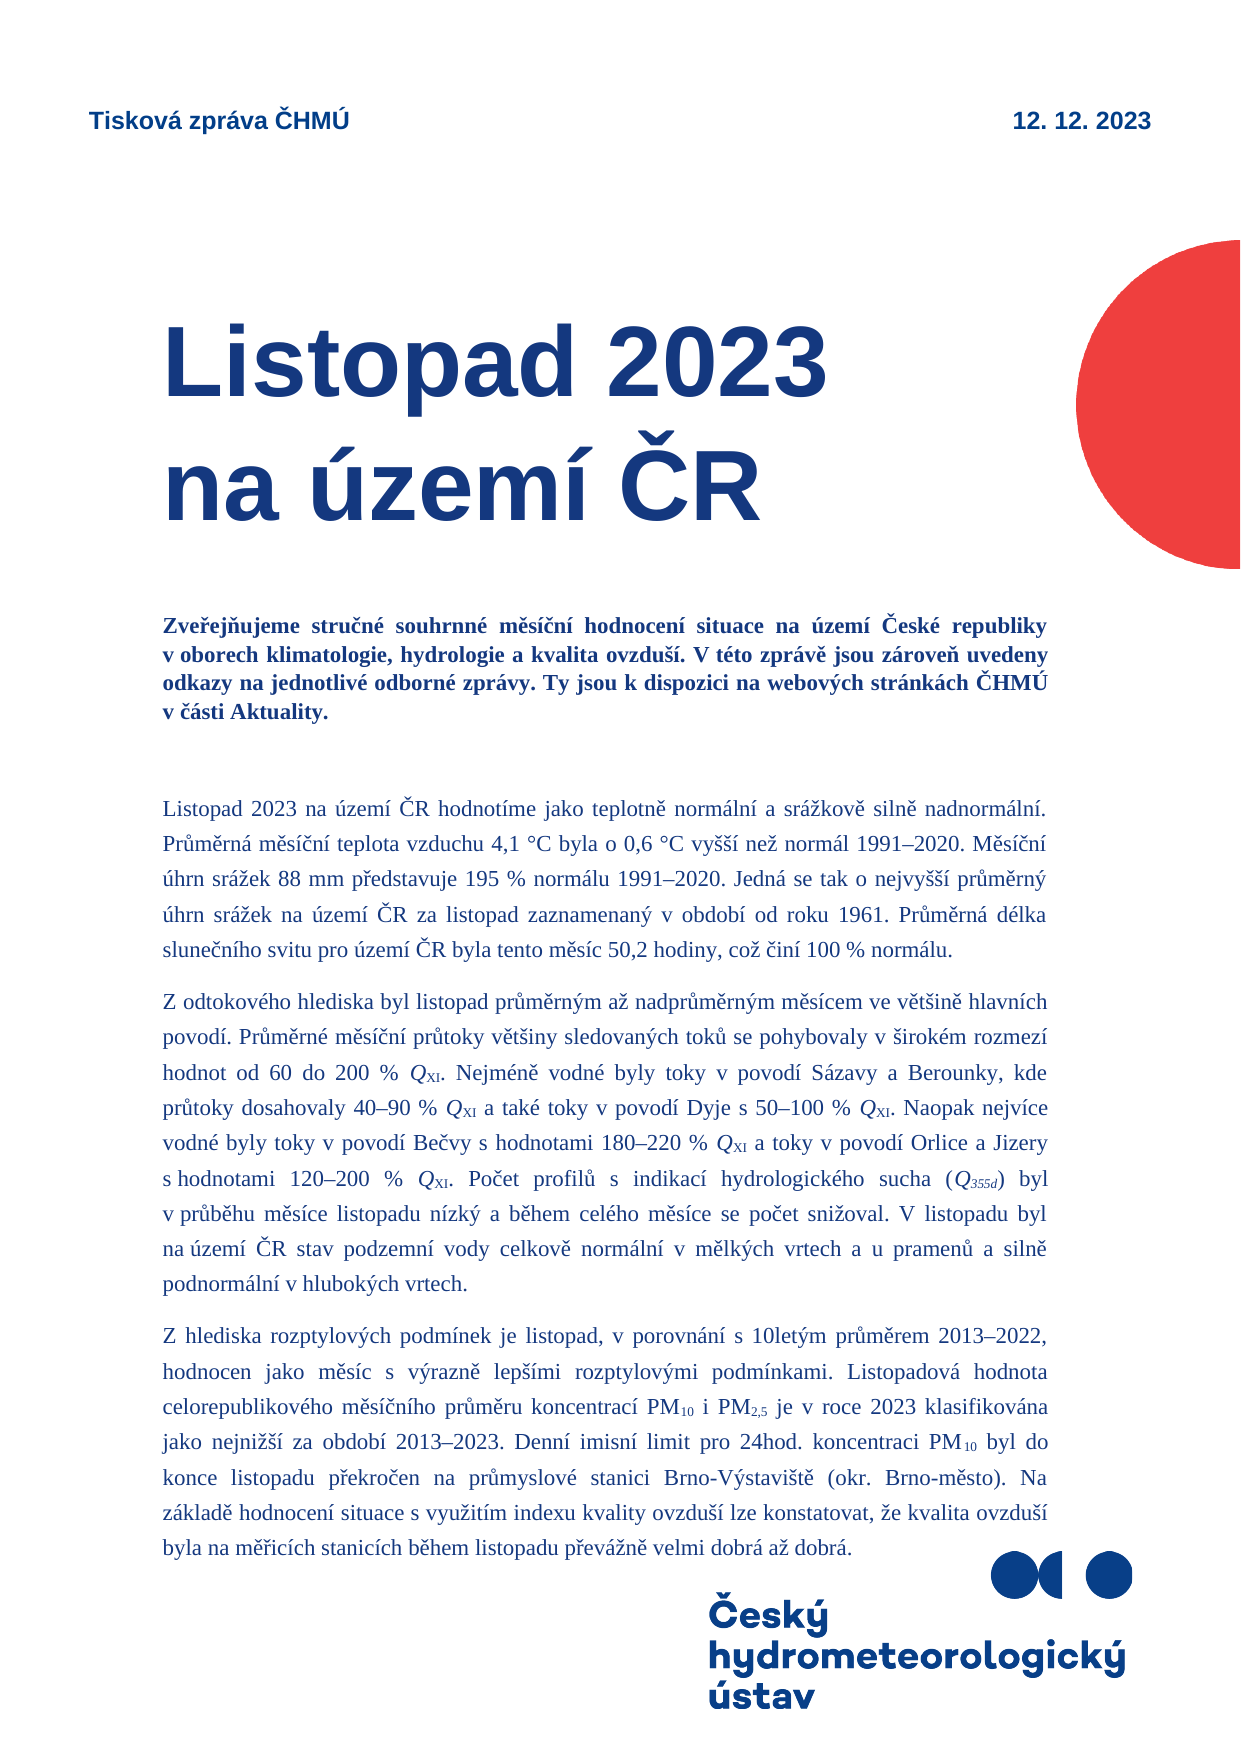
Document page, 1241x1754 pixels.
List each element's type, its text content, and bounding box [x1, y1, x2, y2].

text Zveřejňujeme stručné souhrnné měsíční hodnocení situace na území České republiky v oborech klimatologie, hydrologie a kvalita ovzduší. V této zprávě jsou zároveň uvedeny odkazy na jednotlivé odborné zprávy. Ty jsou k dispozici na webových stránkách ČHMÚ v části Aktuality. [162, 612, 1048, 724]
picture [709, 1551, 1133, 1709]
text Listopad 2023 na území ČR [162, 302, 1048, 541]
text Z odtokového hlediska byl listopad průměrným až nadprůměrným měsícem ve většině hlavních povodí. Průměrné měsíční průtoky většiny sledovaných toků se pohybovaly v širokém rozmezí hodnot od 60 do 200 % QXI. Nejméně vodné byly toky v povodí Sázavy a Berounky, kde průtoky dosahovaly 40–90 % QXI a také toky v povodí Dyje s 50–100 % QXI. Naopak nejvíce vodné byly toky v povodí Bečvy s hodnotami 180–220 % QXI a toky v povodí Orlice a Jizery s hodnotami 120–200 % QXI. Počet profilů s indikací hydrologického sucha (Q355d) byl v průběhu měsíce listopadu nízký a během celého měsíce se počet snižoval. V listopadu byl na území ČR stav podzemní vody celkově normální v mělkých vrtech a u pramenů a silně podnormální v hlubokých vrtech. [162, 981, 1048, 1299]
text Z hlediska rozptylových podmínek je listopad, v porovnání s 10letým průměrem 2013–2022, hodnocen jako měsíc s výrazně lepšími rozptylovými podmínkami. Listopadová hodnota celorepublikového měsíčního průměru koncentrací PM10 i PM2,5 je v roce 2023 klasifikována jako nejnižší za období 2013–2023. Denní imisní limit pro 24hod. koncentraci PM10 byl do konce listopadu překročen na průmyslové stanici Brno-Výstaviště (okr. Brno-město). Na základě hodnocení situace s využitím indexu kvality ovzduší lze konstatovat, že kvalita ovzduší byla na měřicích stanicích během listopadu převážně velmi dobrá až dobrá. [162, 1316, 1048, 1563]
picture [1076, 240, 1241, 569]
text Listopad 2023 na území ČR hodnotíme jako teplotně normální a srážkově silně nadnormální. Průměrná měsíční teplota vzduchu 4,1 °C byla o 0,6 °C vyšší než normál 1991–2020. Měsíční úhrn srážek 88 mm představuje 195 % normálu 1991–2020. Jedná se tak o nejvyšší průměrný úhrn srážek na území ČR za listopad zaznamenaný v období od roku 1961. Průměrná délka slunečního svitu pro území ČR byla tento měsíc 50,2 hodiny, což činí 100 % normálu. [162, 788, 1048, 964]
